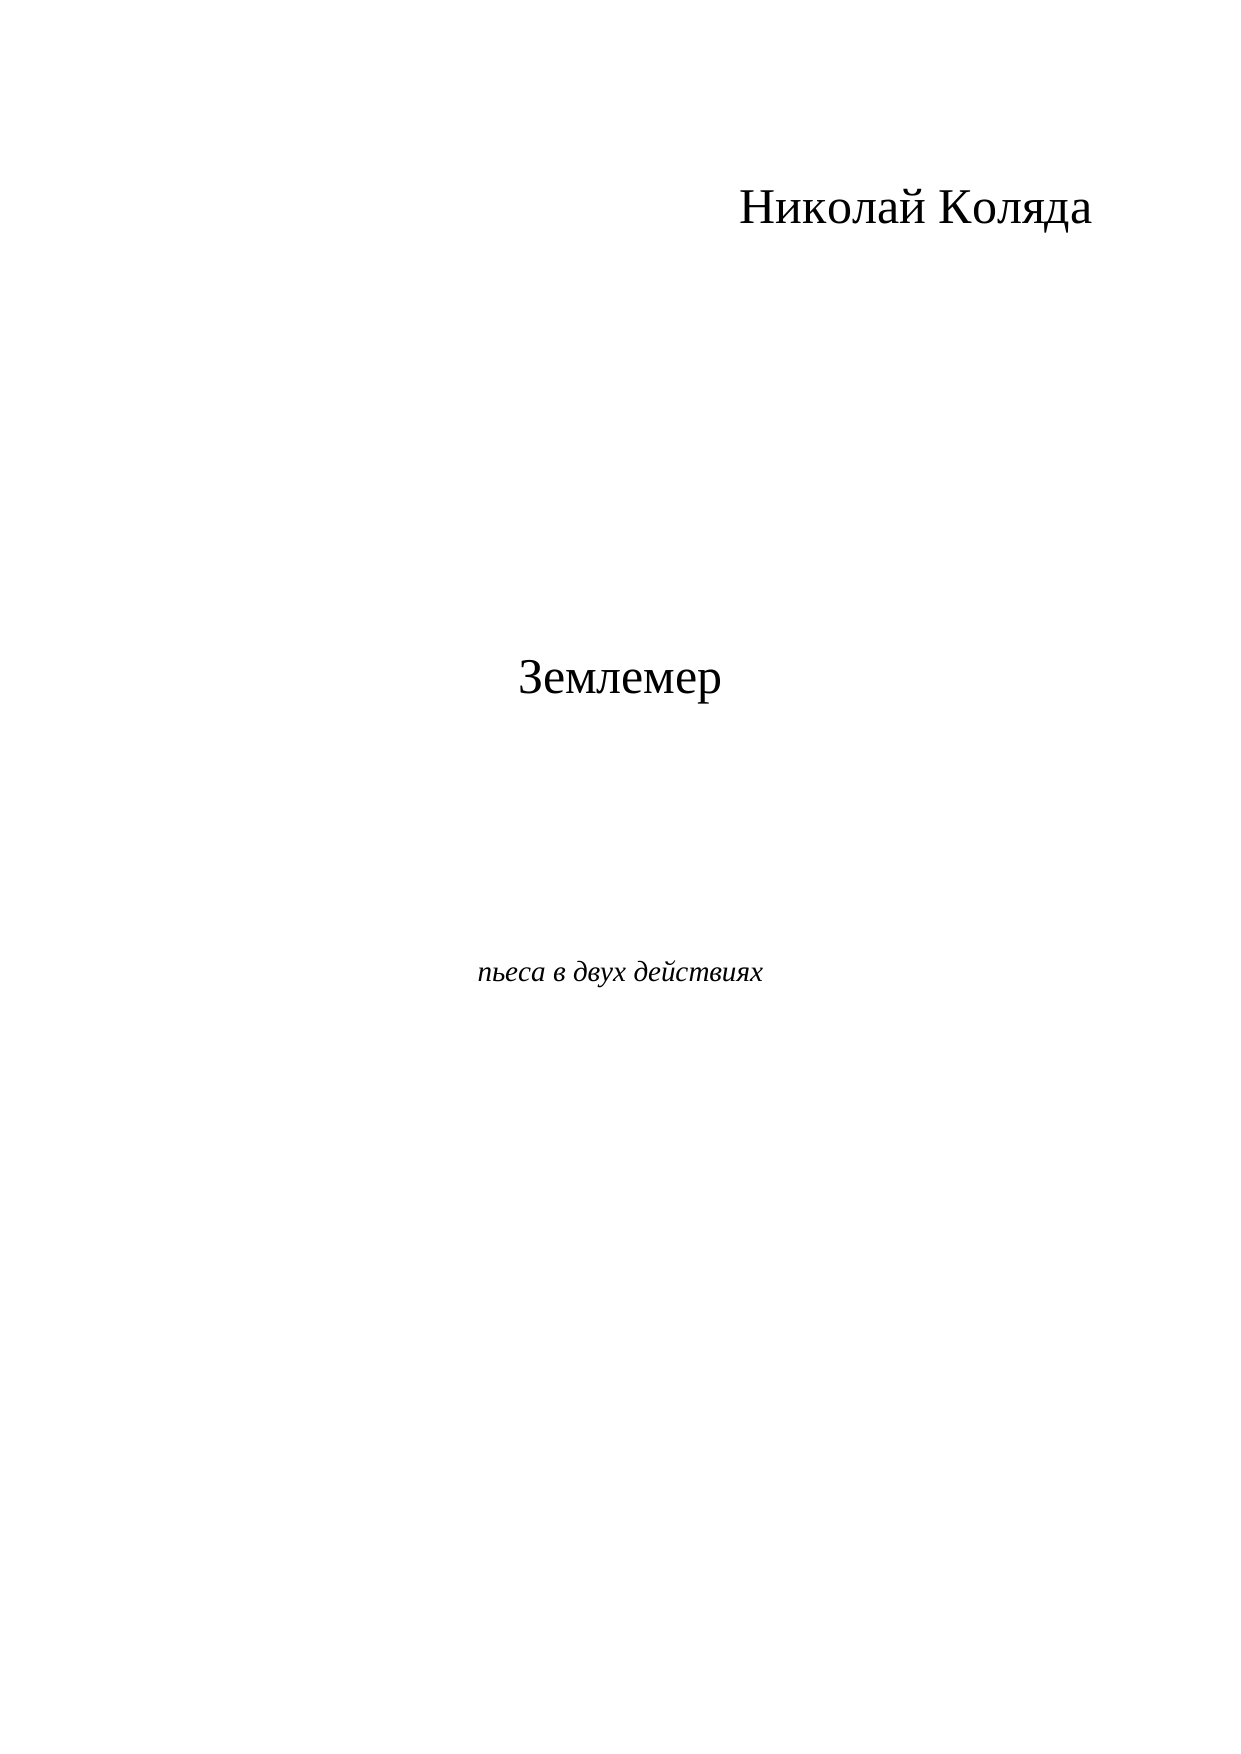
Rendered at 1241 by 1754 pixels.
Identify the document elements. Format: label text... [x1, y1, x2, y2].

text Николай Коляда [148, 177, 1092, 235]
text пьеса в двух действиях [148, 955, 1092, 988]
text Землемер [148, 647, 1092, 705]
